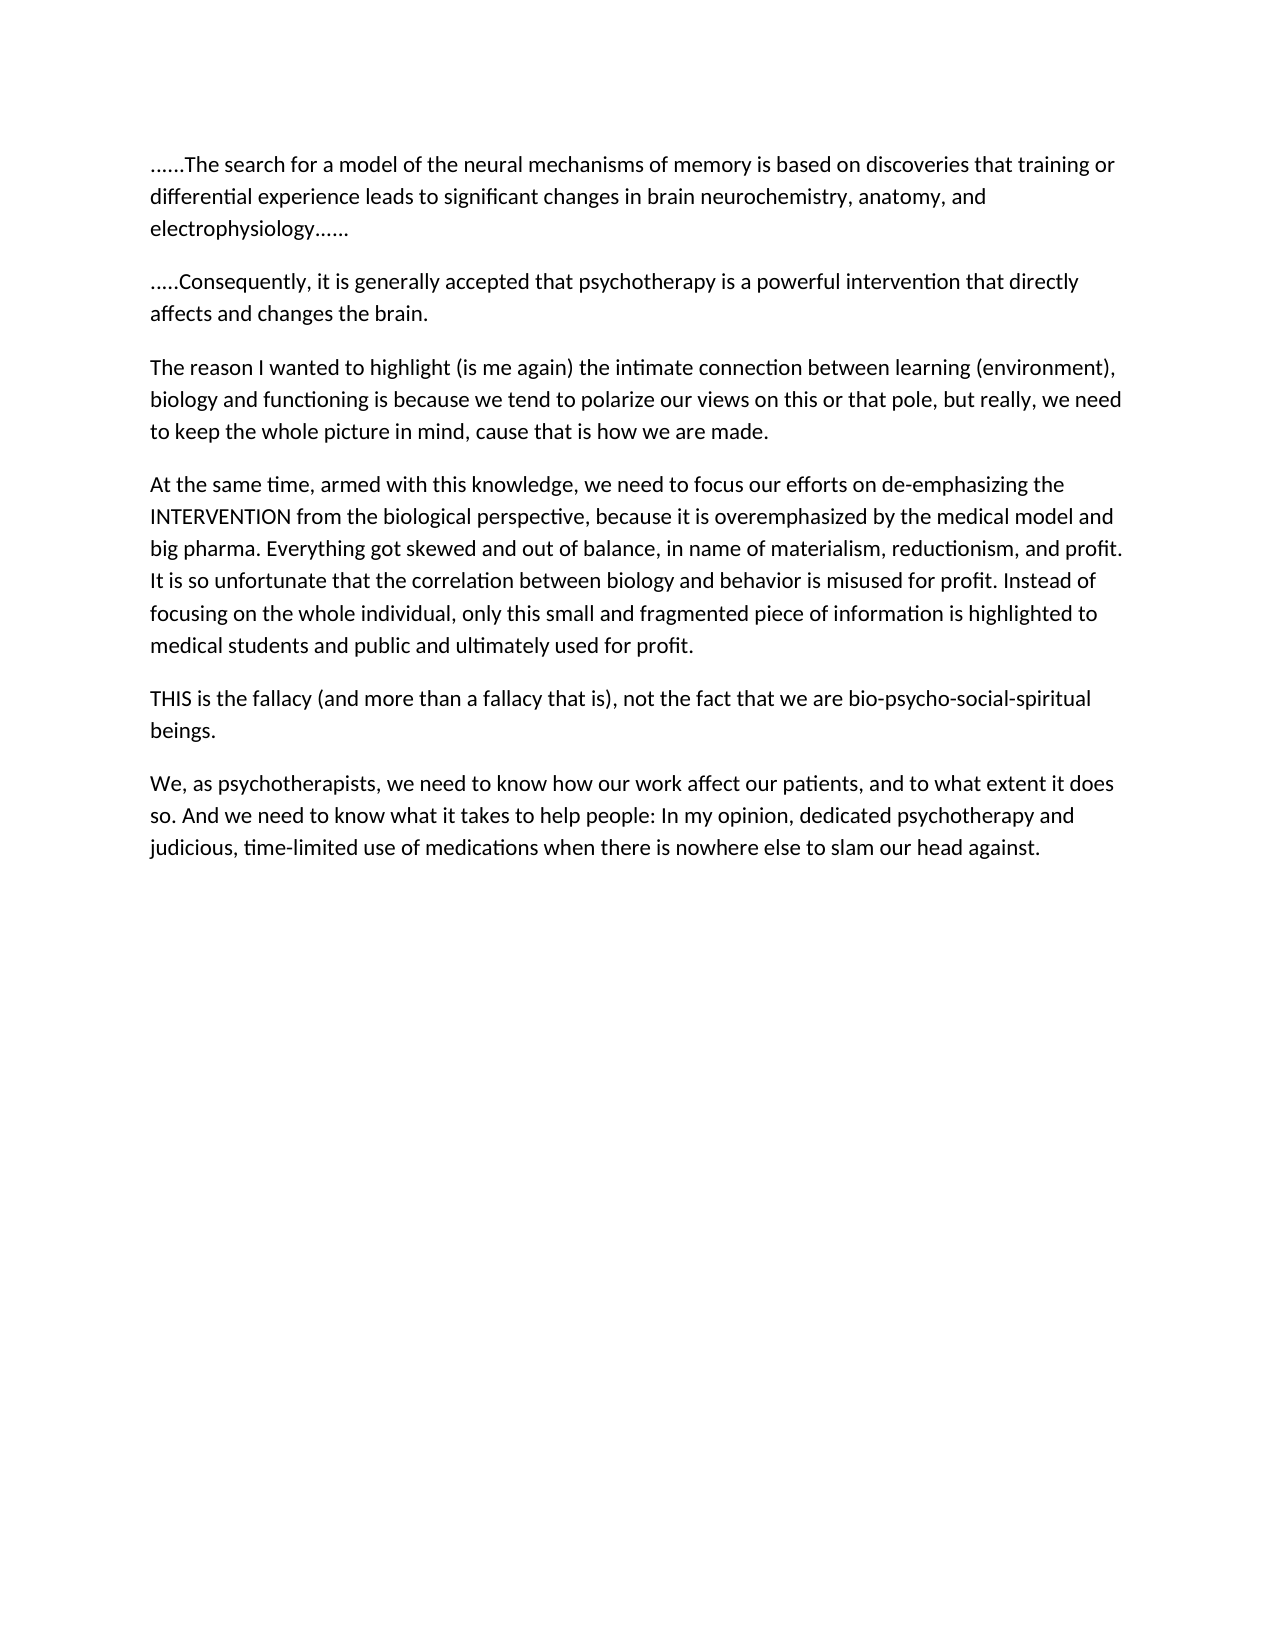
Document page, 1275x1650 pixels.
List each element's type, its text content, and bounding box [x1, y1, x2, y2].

text The reason I wanted to highlight (is me again) the intimate connection between learning (environment), biology and functioning is because we tend to polarize our views on this or that pole, but really, we need to keep the whole picture in mind, cause that is how we are made. [150, 353, 1125, 445]
text .....Consequently, it is generally accepted that psychotherapy is a powerful intervention that directly affects and changes the brain. [150, 267, 1125, 328]
text ......The search for a model of the neural mechanisms of memory is based on discoveries that training or differential experience leads to significant changes in brain neurochemistry, anatomy, and electrophysiology...... [150, 150, 1125, 242]
text We, as psychotherapists, we need to know how our work affect our patients, and to what extent it does so. And we need to know what it takes to help people: In my opinion, dedicated psychotherapy and judicious, time-limited use of medications when there is nowhere else to slam our head against. [150, 769, 1125, 862]
text THIS is the fallacy (and more than a fallacy that is), not the fact that we are bio-psycho-social-spiritual beings. [150, 684, 1125, 744]
text At the same time, armed with this knowledge, we need to focus our efforts on de-emphasizing the INTERVENTION from the biological perspective, because it is overemphasized by the medical model and big pharma. Everything got skewed and out of balance, in name of materialism, reductionism, and profit. It is so unfortunate that the correlation between biology and behavior is misused for profit. Instead of focusing on the whole individual, only this small and fragmented piece of information is highlighted to medical students and public and ultimately used for profit. [150, 470, 1125, 659]
